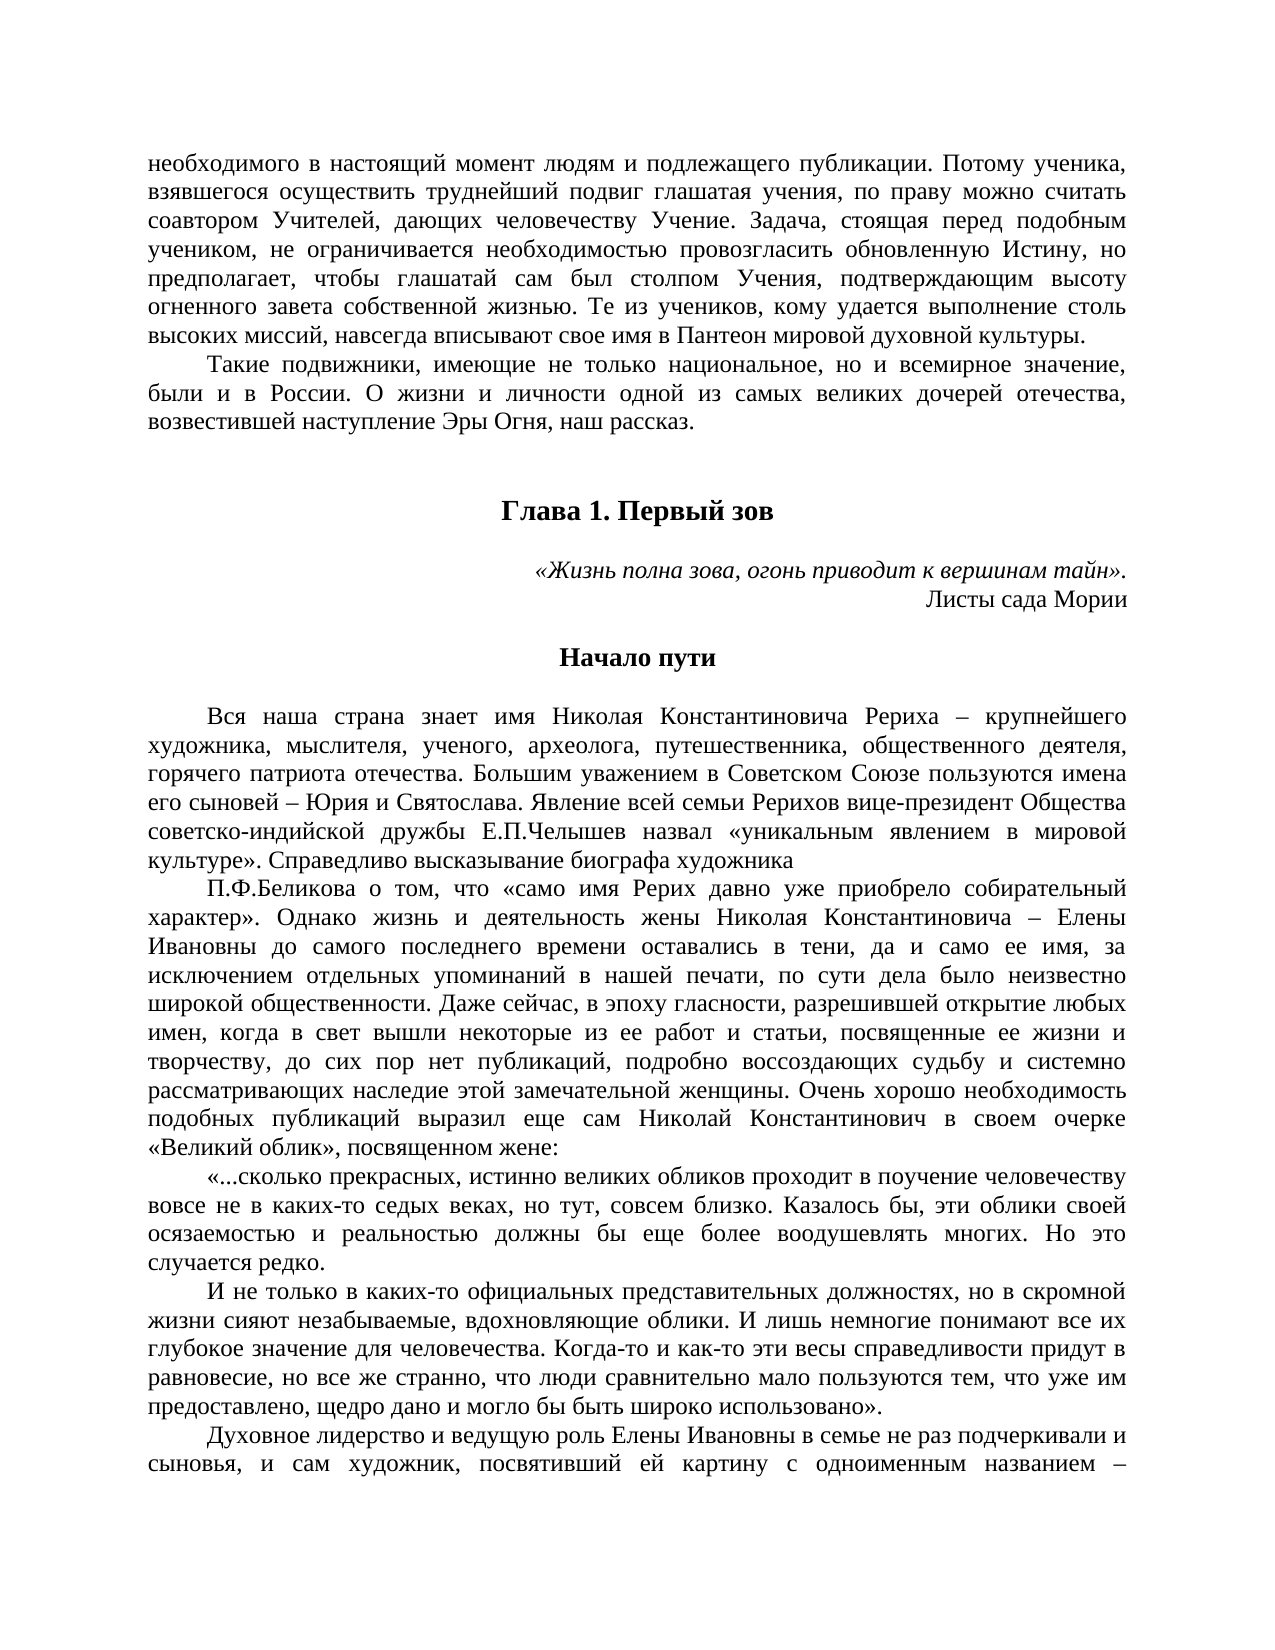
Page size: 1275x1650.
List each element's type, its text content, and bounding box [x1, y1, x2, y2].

text Листы сада Мории [148, 584, 1127, 612]
text «Жизнь полна зова, огонь приводит к вершинам тайн». [148, 555, 1127, 584]
text И не только в каких-то официальных представительных должностях, но в скромной жизни сияют незабываемые, вдохновляющие облики. И лишь немногие понимают все их глубокое значение для человечества. Когда-то и как-то эти весы справедливости придут в равновесие, но все же странно, что люди сравнительно мало пользуются тем, что уже им предоставлено, щедро дано и могло бы быть широко использовано». [148, 1276, 1127, 1420]
subtitle Глава 1. Первый зов [148, 493, 1127, 526]
subtitle Начало пути [148, 641, 1127, 672]
text Такие подвижники, имеющие не только национальное, но и всемирное значение, были и в России. О жизни и личности одной из самых великих дочерей отечества, возвестившей наступление Эры Огня, наш рассказ. [148, 349, 1127, 435]
text П.Ф.Беликова о том, что «само имя Рерих давно уже приобрело собирательный характер». Однако жизнь и деятельность жены Николая Константиновича – Елены Ивановны до самого последнего времени оставались в тени, да и само ее имя, за исключением отдельных упоминаний в нашей печати, по сути дела было неизвестно широкой общественности. Даже сейчас, в эпоху гласности, разрешившей открытие любых имен, когда в свет вышли некоторые из ее работ и статьи, посвященные ее жизни и творчеству, до сих пор нет публикаций, подробно воссоздающих судьбу и системно рассматривающих наследие этой замечательной женщины. Очень хорошо необходимость подобных публикаций выразил еще сам Николай Константинович в своем очерке «Великий облик», посвященном жене: [148, 873, 1127, 1161]
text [148, 1420, 1127, 1477]
text Вся наша страна знает имя Николая Константиновича Рериха – крупнейшего художника, мыслителя, ученого, археолога, путешественника, общественного деятеля, горячего патриота отечества. Большим уважением в Советском Союзе пользуются имена его сыновей – Юрия и Святослава. Явление всей семьи Рерихов вице-президент Общества советско-индийской дружбы Е.П.Челышев назвал «уникальным явлением в мировой культуре». Справедливо высказывание биографа художника [148, 701, 1127, 873]
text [148, 148, 1127, 349]
text «...сколько прекрасных, истинно великих обликов проходит в поучение человечеству вовсе не в каких-то седых веках, но тут, совсем близко. Казалось бы, эти облики своей осязаемостью и реальностью должны бы еще более воодушевлять многих. Но это случается редко. [148, 1161, 1127, 1276]
